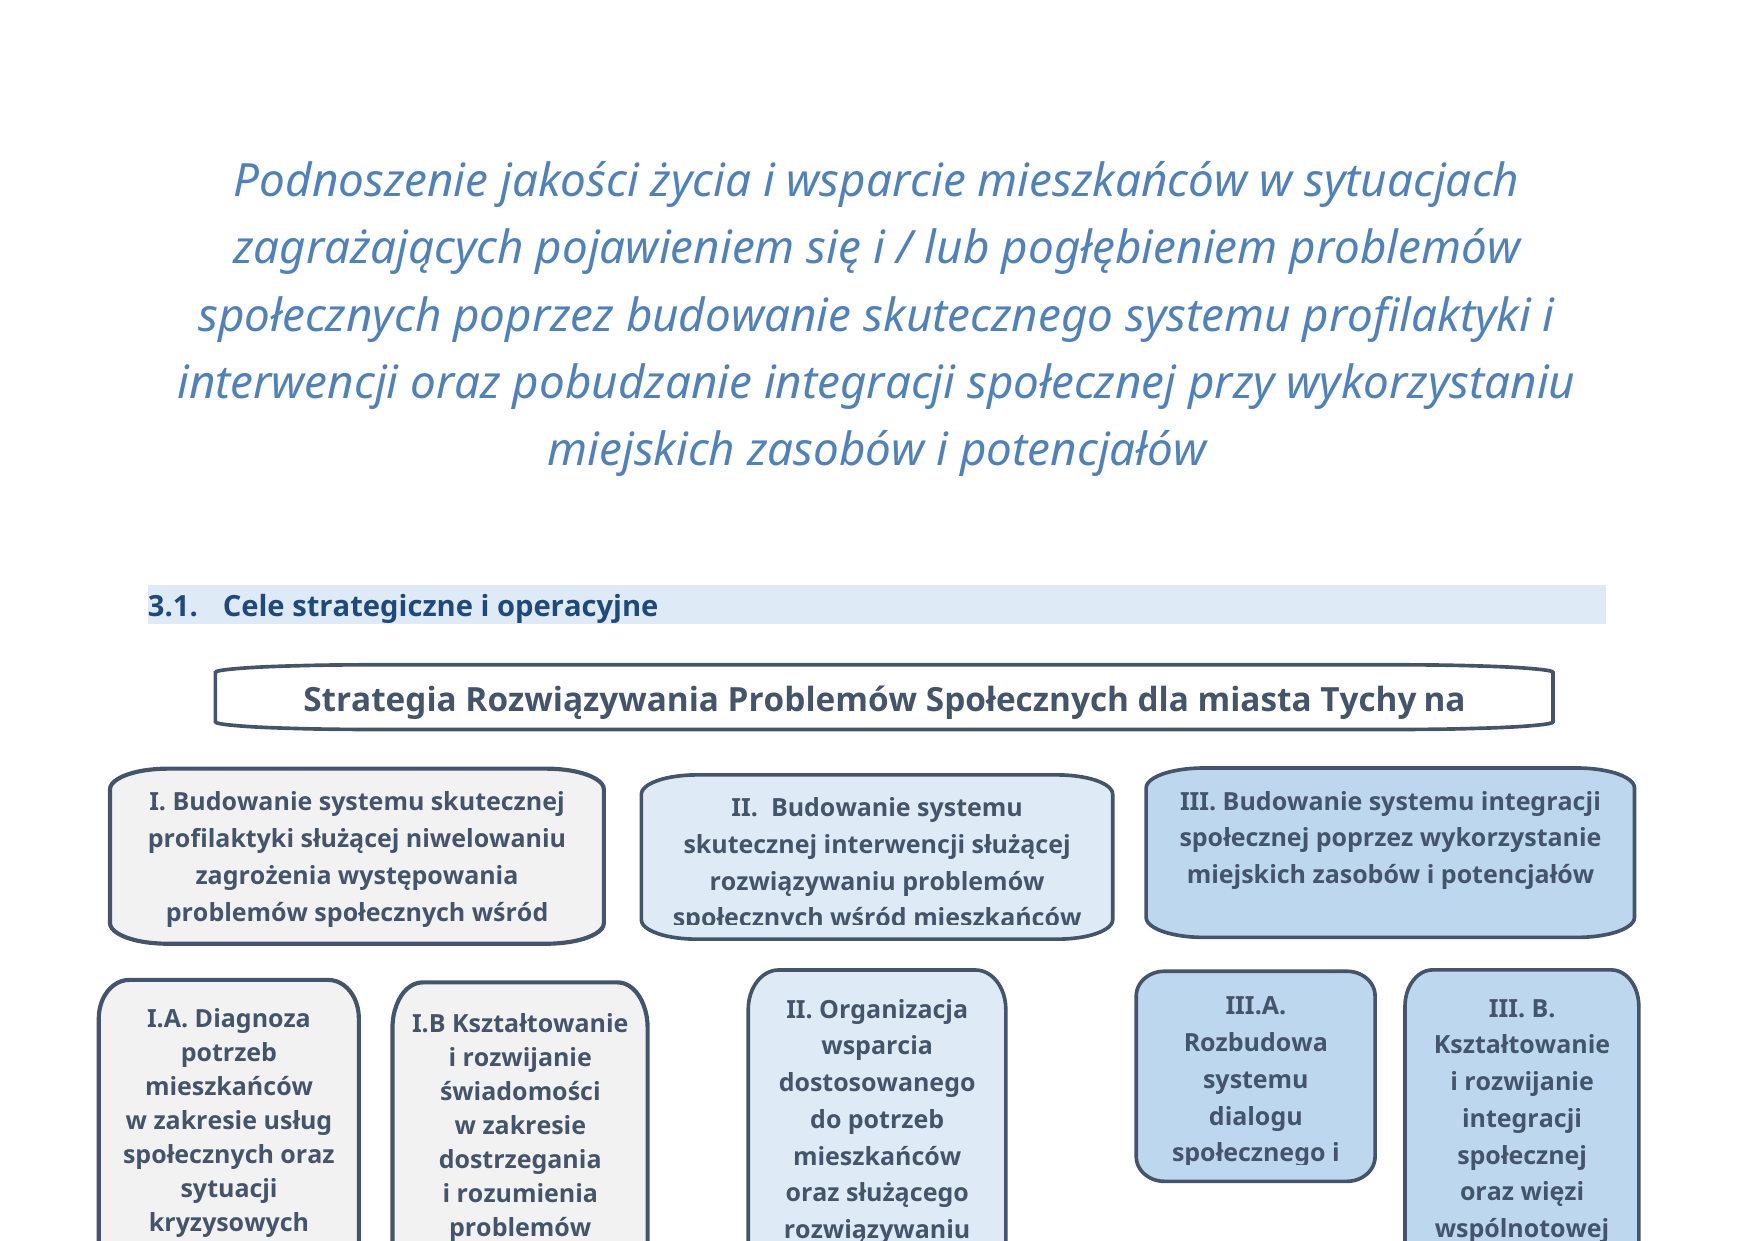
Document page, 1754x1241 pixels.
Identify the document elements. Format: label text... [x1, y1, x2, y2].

list Cele strategiczne i operacyjne [148, 585, 1606, 624]
text Podnoszenie jakości życia i wsparcie mieszkańców w sytuacjach zagrażających pojawieniem się i / lub pogłębieniem problemów społecznych poprzez budowanie skutecznego systemu profilaktyki i interwencji oraz pobudzanie integracji społecznej przy wykorzystaniu miejskich zasobów i potencjałów [148, 148, 1606, 479]
